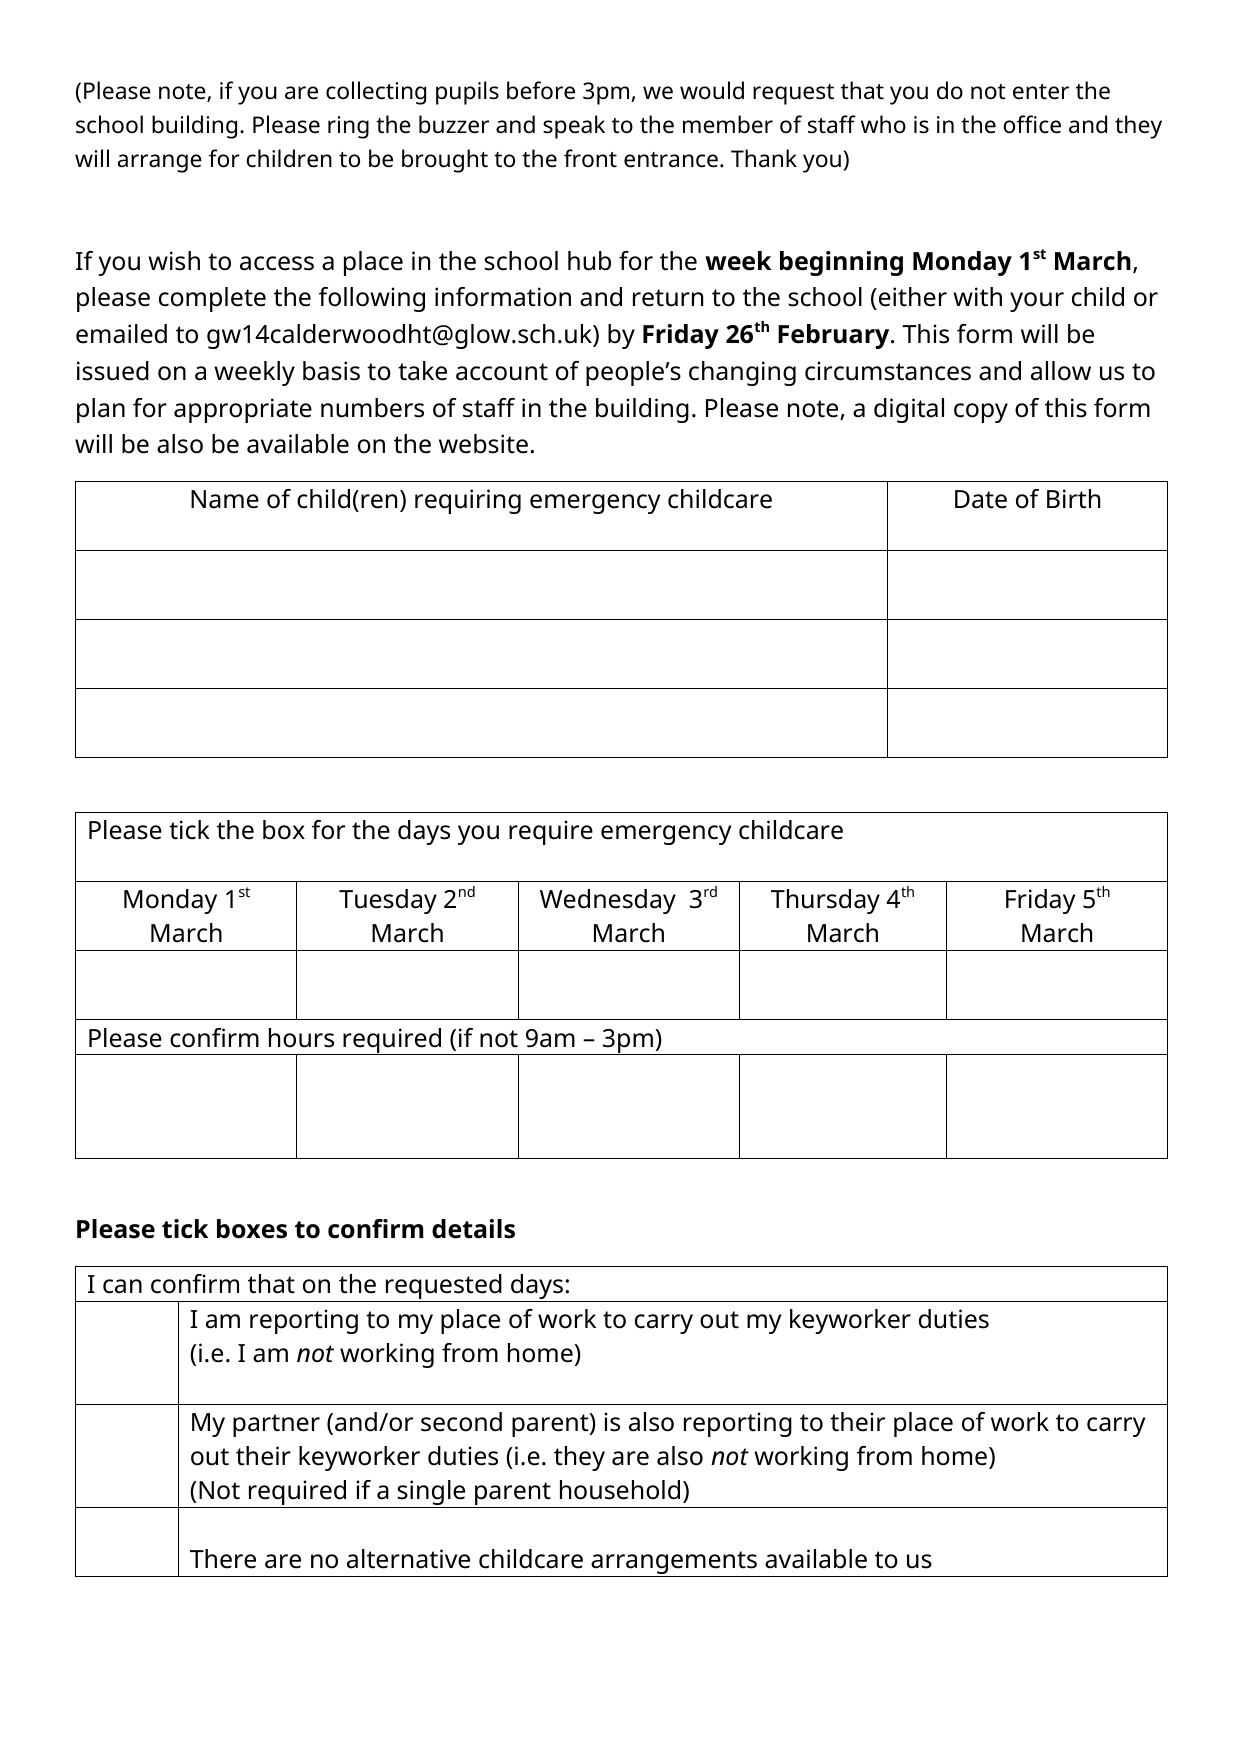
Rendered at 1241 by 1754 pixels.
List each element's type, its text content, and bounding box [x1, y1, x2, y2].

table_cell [179, 1508, 1167, 1576]
table_cell [76, 1055, 296, 1158]
text Please tick boxes to confirm details [75, 1212, 1165, 1246]
table_cell [740, 951, 946, 1019]
table_header Name of child(ren) requiring emergency childcare [76, 482, 887, 550]
table_cell [947, 951, 1167, 1019]
table_cell Please confirm hours required (if not 9am – 3pm) [76, 1020, 1167, 1054]
table_cell I am reporting to my place of work to carry out my keyworker duties (i.e. I am not working from home) [179, 1302, 1167, 1404]
table_cell Thursday 4th March [740, 882, 946, 950]
table_cell [76, 1405, 178, 1507]
table_cell [519, 1055, 739, 1158]
table_cell [888, 689, 1167, 757]
table_cell [76, 1302, 178, 1404]
text (Please note, if you are collecting pupils before 3pm, we would request that you do not enter the school building. Please ring the buzzer and speak to the member of staff who is in the office and they will arrange for children to be brought to the front entrance. Thank you) [75, 75, 1165, 174]
table_cell Tuesday 2nd March [297, 882, 518, 950]
table_cell [888, 551, 1167, 619]
table_cell [519, 951, 739, 1019]
table_cell [888, 620, 1167, 688]
table_cell [297, 1055, 518, 1158]
table_header I can confirm that on the requested days: [76, 1267, 1167, 1301]
table_cell [740, 1055, 946, 1158]
table_cell [76, 551, 887, 619]
table_cell [76, 620, 887, 688]
table_cell [76, 951, 296, 1019]
table_cell [76, 689, 887, 757]
table_cell Wednesday 3rd March [519, 882, 739, 950]
table_cell [76, 1508, 178, 1576]
table_cell Friday 5th March [947, 882, 1167, 950]
table_header Please tick the box for the days you require emergency childcare [76, 813, 1167, 881]
table_cell [297, 951, 518, 1019]
table_cell [947, 1055, 1167, 1158]
text If you wish to access a place in the school hub for the week beginning Monday 1st March, please complete the following information and return to the school (either with your child or emailed to gw14calderwoodht@glow.sch.uk) by Friday 26th February. This form will be issued on a weekly basis to take account of people’s changing circumstances and allow us to plan for appropriate numbers of staff in the building. Please note, a digital copy of this form will be also be available on the website. [75, 243, 1165, 461]
table_cell My partner (and/or second parent) is also reporting to their place of work to carry out their keyworker duties (i.e. they are also not working from home) (Not required if a single parent household) [179, 1405, 1167, 1507]
table_header Date of Birth [888, 482, 1167, 550]
table_cell Monday 1st March [76, 882, 296, 950]
